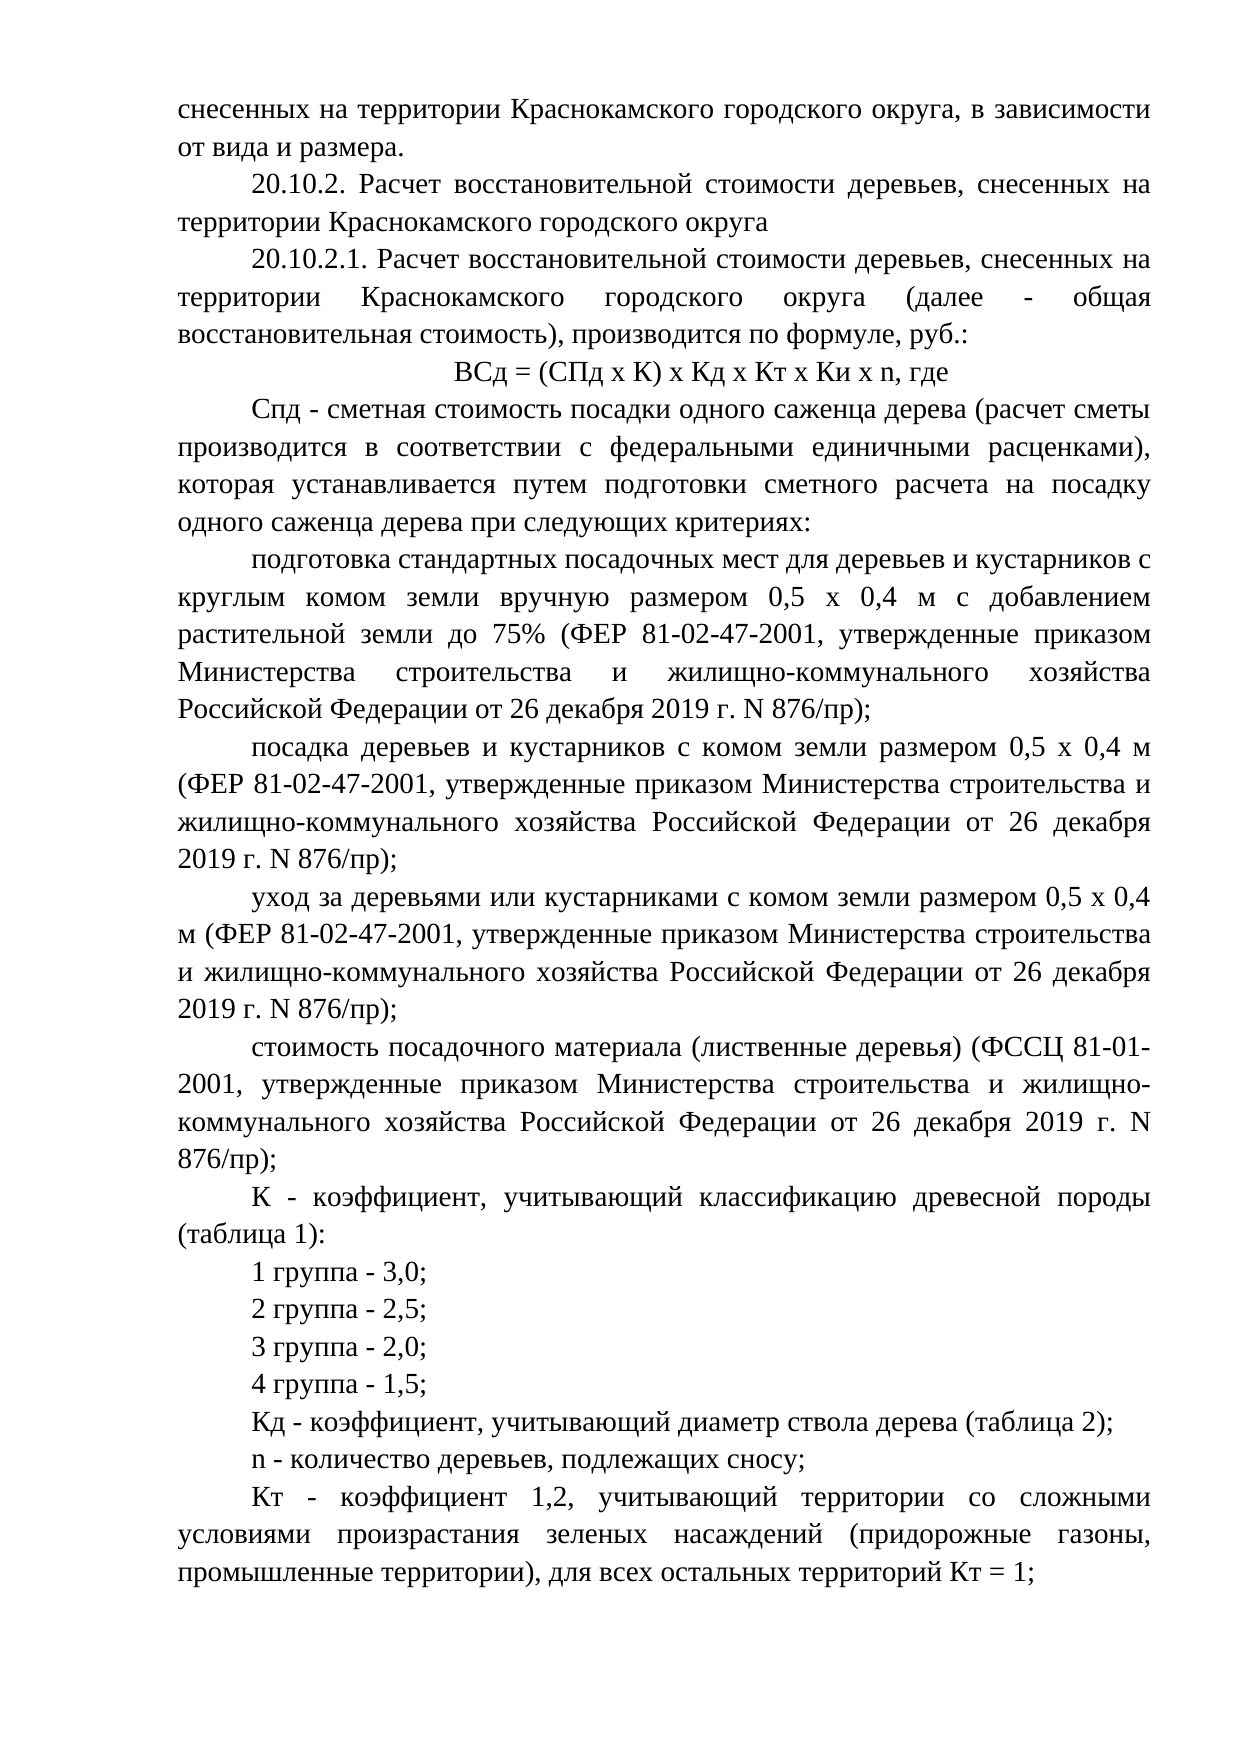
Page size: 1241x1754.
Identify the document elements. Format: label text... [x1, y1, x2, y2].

text Спд - сметная стоимость посадки одного саженца дерева (расчет сметы производится в соответствии с федеральными единичными расценками), которая устанавливается путем подготовки сметного расчета на посадку одного саженца дерева при следующих критериях: [177, 389, 1152, 539]
text 2 группа - 2,5; [177, 1289, 1152, 1326]
text 3 группа - 2,0; [177, 1326, 1152, 1364]
text ВСд = (СПд x К) x Кд x Кт x Ки x n, где [177, 351, 1152, 389]
text 20.10.2.1. Расчет восстановительной стоимости деревьев, снесенных на территории Краснокамского городского округа (далее - общая восстановительная стоимость), производится по формуле, руб.: [177, 239, 1152, 351]
text Кт - коэффициент 1,2, учитывающий территории со сложными условиями произрастания зеленых насаждений (придорожные газоны, промышленные территории), для всех остальных территорий Кт = 1; [177, 1476, 1152, 1589]
text n - количество деревьев, подлежащих сносу; [177, 1439, 1152, 1476]
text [177, 89, 1152, 164]
text 1 группа - 3,0; [177, 1251, 1152, 1289]
text Кд - коэффициент, учитывающий диаметр ствола дерева (таблица 2); [177, 1401, 1152, 1439]
text 4 группа - 1,5; [177, 1364, 1152, 1401]
text посадка деревьев и кустарников с комом земли размером 0,5 x 0,4 м (ФЕР 81-02-47-2001, утвержденные приказом Министерства строительства и жилищно-коммунального хозяйства Российской Федерации от 26 декабря 2019 г. N 876/пр); [177, 726, 1152, 876]
text 20.10.2. Расчет восстановительной стоимости деревьев, снесенных на территории Краснокамского городского округа [177, 164, 1152, 239]
text стоимость посадочного материала (лиственные деревья) (ФССЦ 81-01-2001, утвержденные приказом Министерства строительства и жилищно-коммунального хозяйства Российской Федерации от 26 декабря 2019 г. N 876/пр); [177, 1026, 1152, 1176]
text уход за деревьями или кустарниками с комом земли размером 0,5 x 0,4 м (ФЕР 81-02-47-2001, утвержденные приказом Министерства строительства и жилищно-коммунального хозяйства Российской Федерации от 26 декабря 2019 г. N 876/пр); [177, 876, 1152, 1026]
text подготовка стандартных посадочных мест для деревьев и кустарников с круглым комом земли вручную размером 0,5 x 0,4 м с добавлением растительной земли до 75% (ФЕР 81-02-47-2001, утвержденные приказом Министерства строительства и жилищно-коммунального хозяйства Российской Федерации от 26 декабря 2019 г. N 876/пр); [177, 539, 1152, 726]
text К - коэффициент, учитывающий классификацию древесной породы (таблица 1): [177, 1176, 1152, 1251]
